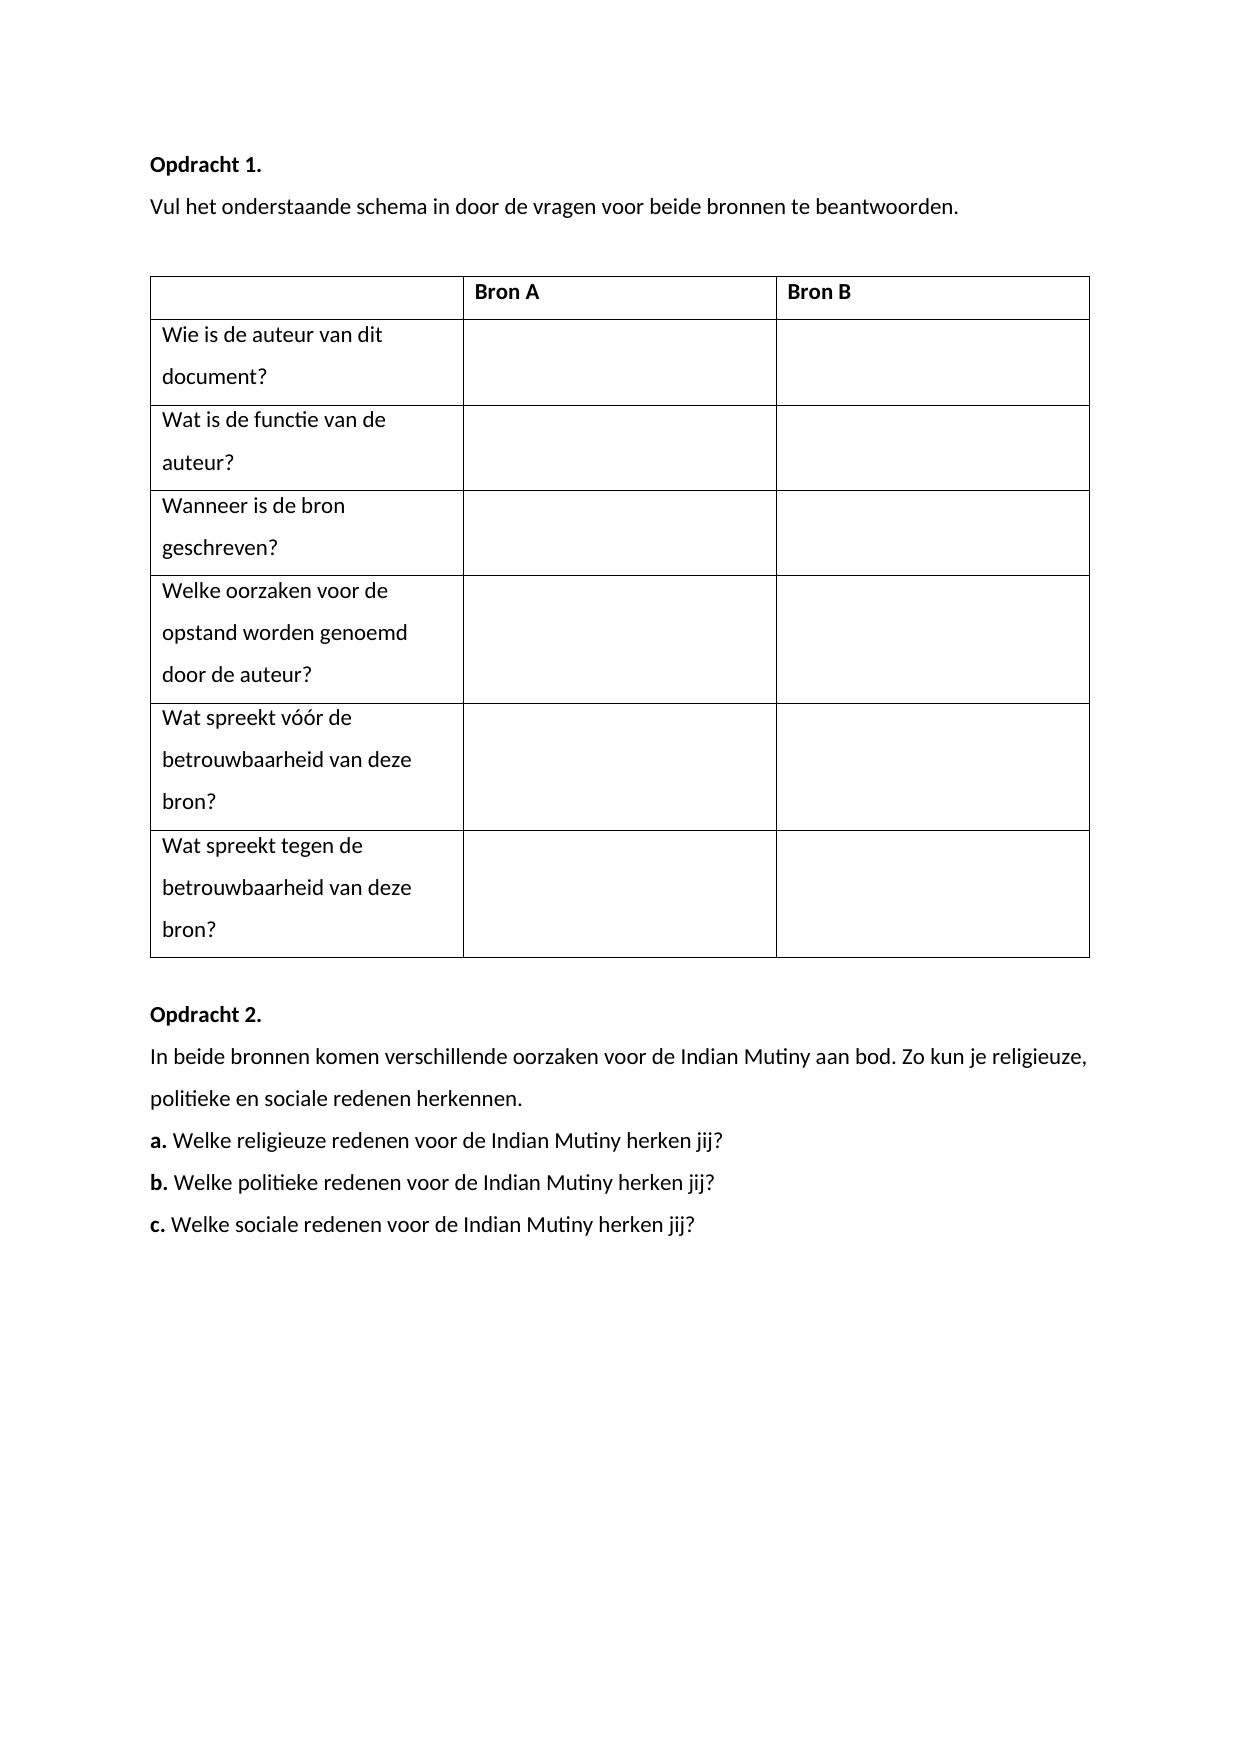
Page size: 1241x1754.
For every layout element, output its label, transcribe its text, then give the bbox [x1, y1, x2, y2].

text Vul het onderstaande schema in door de vragen voor beide bronnen te beantwoorden. [150, 192, 1090, 220]
table_cell [464, 576, 776, 702]
table_cell [464, 831, 776, 957]
text Opdracht 1. [150, 150, 1090, 178]
table_cell [777, 576, 1089, 702]
text b. Welke politieke redenen voor de Indian Mutiny herken jij? [150, 1168, 1090, 1196]
table_cell [777, 491, 1089, 575]
text In beide bronnen komen verschillende oorzaken voor de Indian Mutiny aan bod. Zo kun je religieuze, politieke en sociale redenen herkennen. [150, 1042, 1090, 1112]
table_cell [777, 320, 1089, 404]
text a. Welke religieuze redenen voor de Indian Mutiny herken jij? [150, 1126, 1090, 1154]
table_header Bron B [777, 277, 1089, 319]
table_cell Wat spreekt tegen de betrouwbaarheid van deze bron? [151, 831, 463, 957]
text Opdracht 2. [150, 1000, 1090, 1028]
table_cell Wie is de auteur van dit document? [151, 320, 463, 404]
table_cell [464, 320, 776, 404]
table_cell Wat spreekt vóór de betrouwbaarheid van deze bron? [151, 704, 463, 830]
table_header [151, 277, 463, 319]
table_cell Welke oorzaken voor de opstand worden genoemd door de auteur? [151, 576, 463, 702]
table_cell [777, 704, 1089, 830]
table_cell [464, 491, 776, 575]
text c. Welke sociale redenen voor de Indian Mutiny herken jij? [150, 1210, 1090, 1238]
table_cell Wat is de functie van de auteur? [151, 406, 463, 490]
table_cell [777, 406, 1089, 490]
table_cell Wanneer is de bron geschreven? [151, 491, 463, 575]
table_cell [464, 406, 776, 490]
table_cell [464, 704, 776, 830]
table_cell [777, 831, 1089, 957]
table_header Bron A [464, 277, 776, 319]
